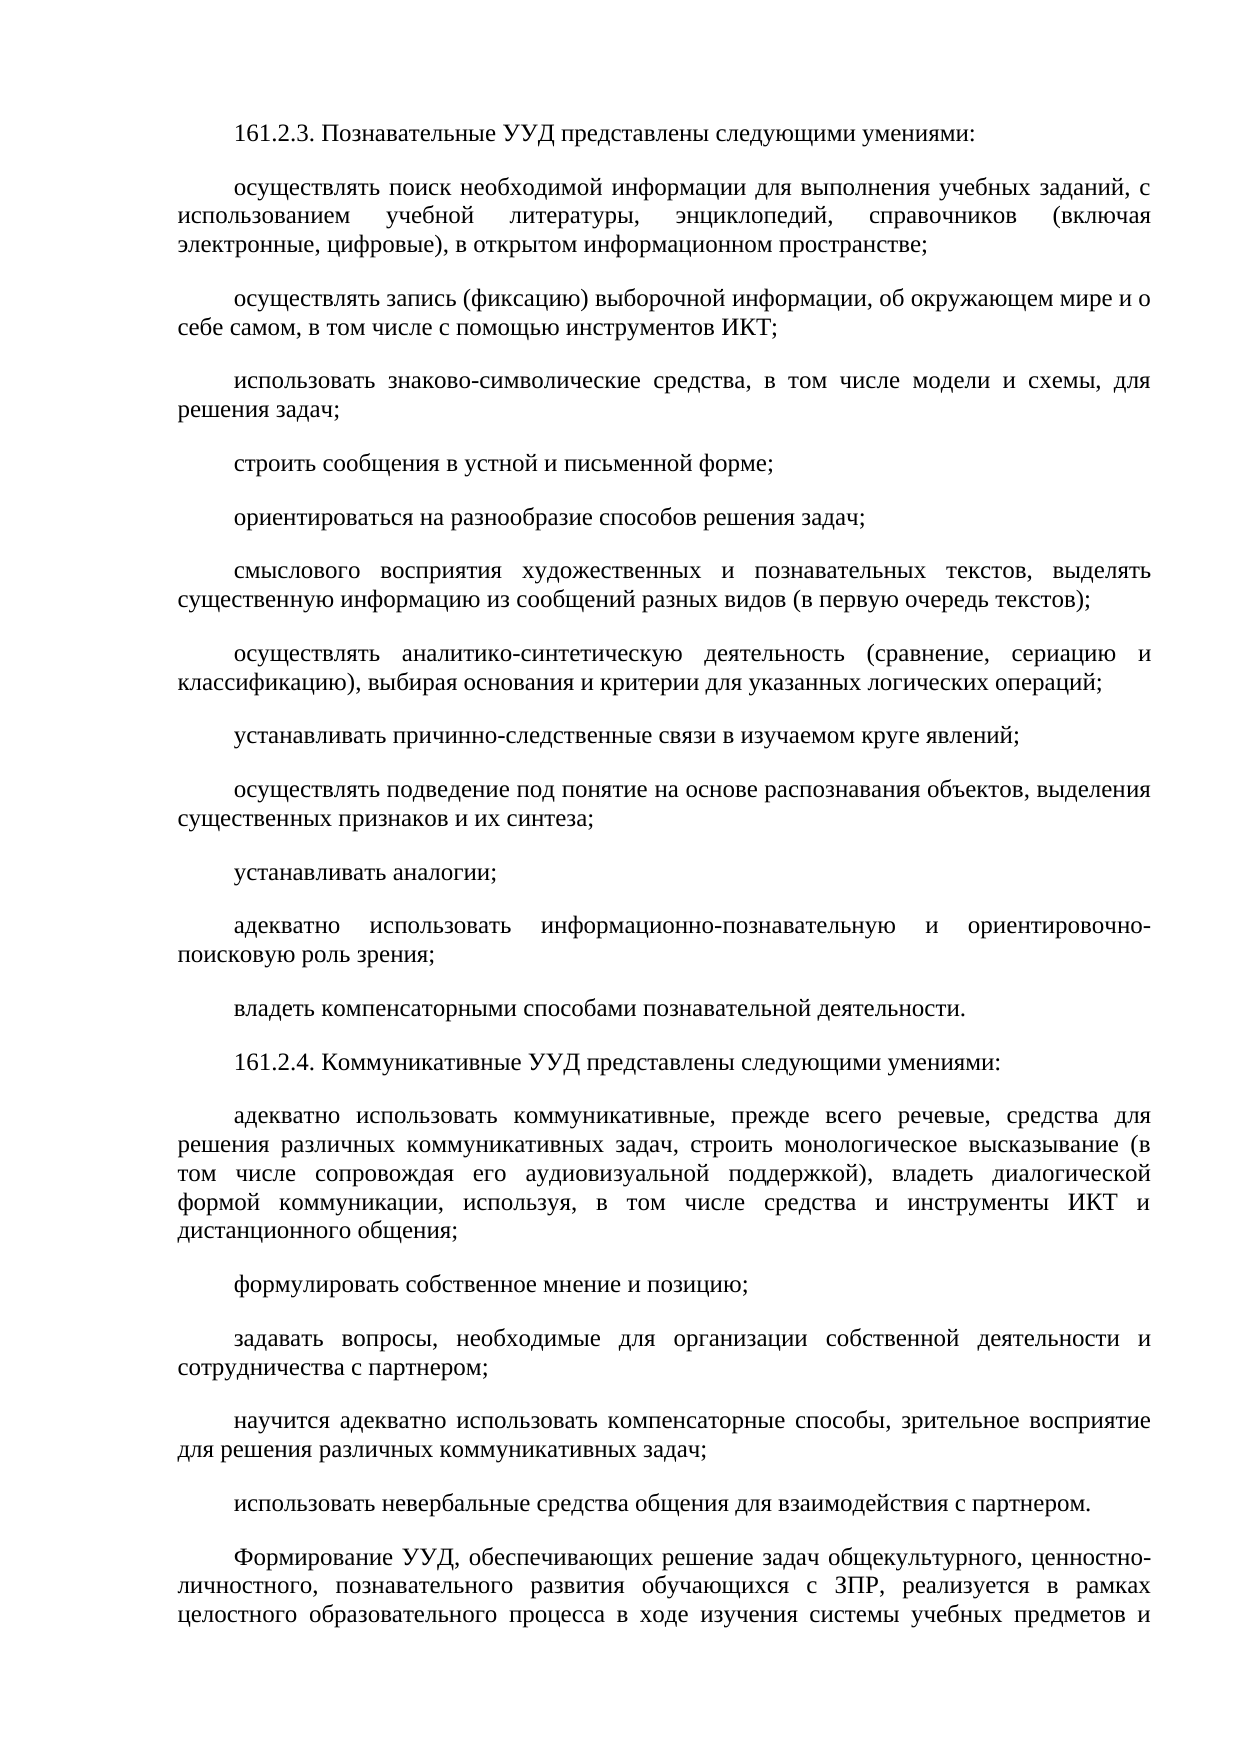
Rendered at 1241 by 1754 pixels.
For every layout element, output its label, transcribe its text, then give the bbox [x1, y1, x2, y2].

text научится адекватно использовать компенсаторные способы, зрительное восприятие для решения различных коммуникативных задач; [177, 1406, 1152, 1463]
text 161.2.4. Коммуникативные УУД представлены следующими умениями: [177, 1047, 1152, 1076]
text 161.2.3. Познавательные УУД представлены следующими умениями: [177, 118, 1152, 147]
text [177, 1542, 1152, 1628]
text осуществлять запись (фиксацию) выборочной информации, об окружающем мире и о себе самом, в том числе с помощью инструментов ИКТ; [177, 283, 1152, 341]
text формулировать собственное мнение и позицию; [177, 1269, 1152, 1298]
text смыслового восприятия художественных и познавательных текстов, выделять существенную информацию из сообщений разных видов (в первую очередь текстов); [177, 556, 1152, 613]
text строить сообщения в устной и письменной форме; [177, 448, 1152, 477]
text устанавливать аналогии; [177, 857, 1152, 886]
text осуществлять поиск необходимой информации для выполнения учебных заданий, с использованием учебной литературы, энциклопедий, справочников (включая электронные, цифровые), в открытом информационном пространстве; [177, 172, 1152, 258]
text использовать невербальные средства общения для взаимодействия с партнером. [177, 1488, 1152, 1517]
text осуществлять аналитико-синтетическую деятельность (сравнение, сериацию и классификацию), выбирая основания и критерии для указанных логических операций; [177, 638, 1152, 696]
text использовать знаково-символические средства, в том числе модели и схемы, для решения задач; [177, 366, 1152, 423]
text осуществлять подведение под понятие на основе распознавания объектов, выделения существенных признаков и их синтеза; [177, 774, 1152, 832]
text ориентироваться на разнообразие способов решения задач; [177, 502, 1152, 531]
text владеть компенсаторными способами познавательной деятельности. [177, 993, 1152, 1022]
text задавать вопросы, необходимые для организации собственной деятельности и сотрудничества с партнером; [177, 1323, 1152, 1381]
text адекватно использовать информационно-познавательную и ориентировочно-поисковую роль зрения; [177, 911, 1152, 968]
text устанавливать причинно-следственные связи в изучаемом круге явлений; [177, 721, 1152, 749]
text адекватно использовать коммуникативные, прежде всего речевые, средства для решения различных коммуникативных задач, строить монологическое высказывание (в том числе сопровождая его аудиовизуальной поддержкой), владеть диалогической формой коммуникации, используя, в том числе средства и инструменты ИКТ и дистанционного общения; [177, 1101, 1152, 1244]
